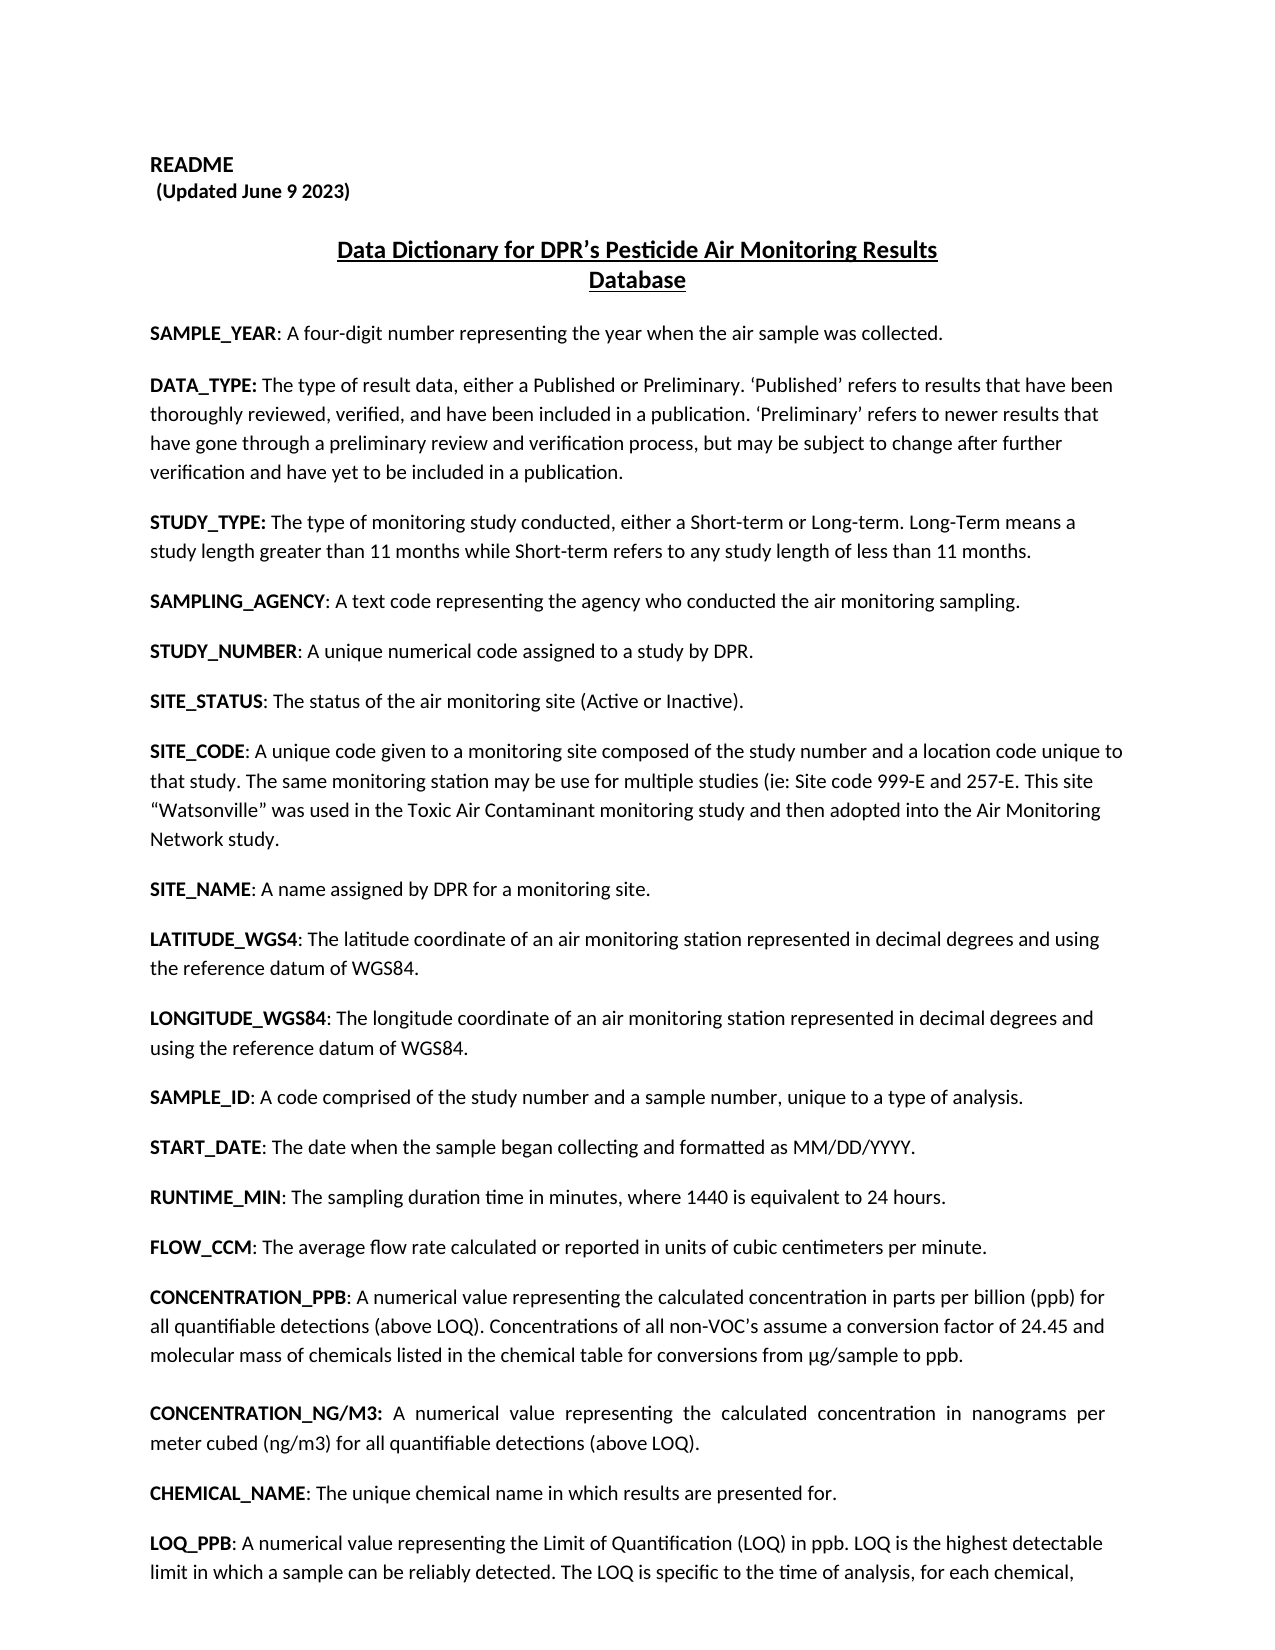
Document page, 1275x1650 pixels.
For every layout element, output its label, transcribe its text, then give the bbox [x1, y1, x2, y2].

text SITE_NAME: A name assigned by DPR for a monitoring site. [150, 876, 1185, 902]
text (Updated June 9 2023) [156, 178, 1185, 204]
text CONCENTRATION_NG/M3: A numerical value representing the calculated concentration in nanograms per meter cubed (ng/m3) for all quantifiable detections (above LOQ). [150, 1401, 1107, 1455]
text STUDY_NUMBER: A unique numerical code assigned to a study by DPR. [150, 638, 1185, 664]
text SAMPLE_YEAR: A four-digit number representing the year when the air sample was collected. [150, 320, 1185, 346]
text LATITUDE_WGS4: The latitude coordinate of an air monitoring station represented in decimal degrees and using the reference datum of WGS84. [150, 926, 1117, 981]
text SITE_STATUS: The status of the air monitoring site (Active or Inactive). [150, 689, 1185, 714]
text SAMPLING_AGENCY: A text code representing the agency who conducted the air monitoring sampling. [150, 588, 1185, 614]
text README [150, 150, 1185, 178]
text LONGITUDE_WGS84: The longitude coordinate of an air monitoring station represented in decimal degrees and using the reference datum of WGS84. [150, 1006, 1117, 1060]
text LOQ_PPB: A numerical value representing the Limit of Quantification (LOQ) in ppb. LOQ is the highest detectable limit in which a sample can be reliably detected. The LOQ is specific to the time of analysis, for each chemical, [150, 1530, 1105, 1584]
text SITE_CODE: A unique code given to a monitoring site composed of the study number and a location code unique to that study. The same monitoring station may be use for multiple studies (ie: Site code 999-E and 257-E. This site “Watsonville” was used in the Toxic Air Contaminant monitoring study and then adopted into the Air Monitoring Network study. [150, 739, 1127, 852]
text DATA_TYPE: The type of result data, either a Published or Preliminary. ‘Published’ refers to results that have been thoroughly reviewed, verified, and have been included in a publication. ‘Preliminary’ refers to newer results that have gone through a preliminary review and verification process, but may be subject to change after further verification and have yet to be included in a publication. [150, 372, 1117, 485]
text SAMPLE_ID: A code comprised of the study number and a sample number, unique to a type of analysis. START_DATE: The date when the sample began collecting and formatted as MM/DD/YYYY. RUNTIME_MIN: The sampling duration time in minutes, where 1440 is equivalent to 24 hours. [150, 1084, 1052, 1209]
text CONCENTRATION_PPB: A numerical value representing the calculated concentration in parts per billion (ppb) for all quantifiable detections (above LOQ). Concentrations of all non-VOC’s assume a conversion factor of 24.45 and molecular mass of chemicals listed in the chemical table for conversions from µg/sample to ppb. [150, 1284, 1107, 1368]
subtitle Data Dictionary for DPR’s Pesticide Air Monitoring Results Database [334, 234, 941, 295]
text STUDY_TYPE: The type of monitoring study conducted, either a Short-term or Long-term. Long-Term means a study length greater than 11 months while Short-term refers to any study length of less than 11 months. [150, 509, 1079, 564]
text FLOW_CCM: The average flow rate calculated or reported in units of cubic centimeters per minute. [150, 1234, 1185, 1259]
text CHEMICAL_NAME: The unique chemical name in which results are presented for. [150, 1480, 1185, 1505]
